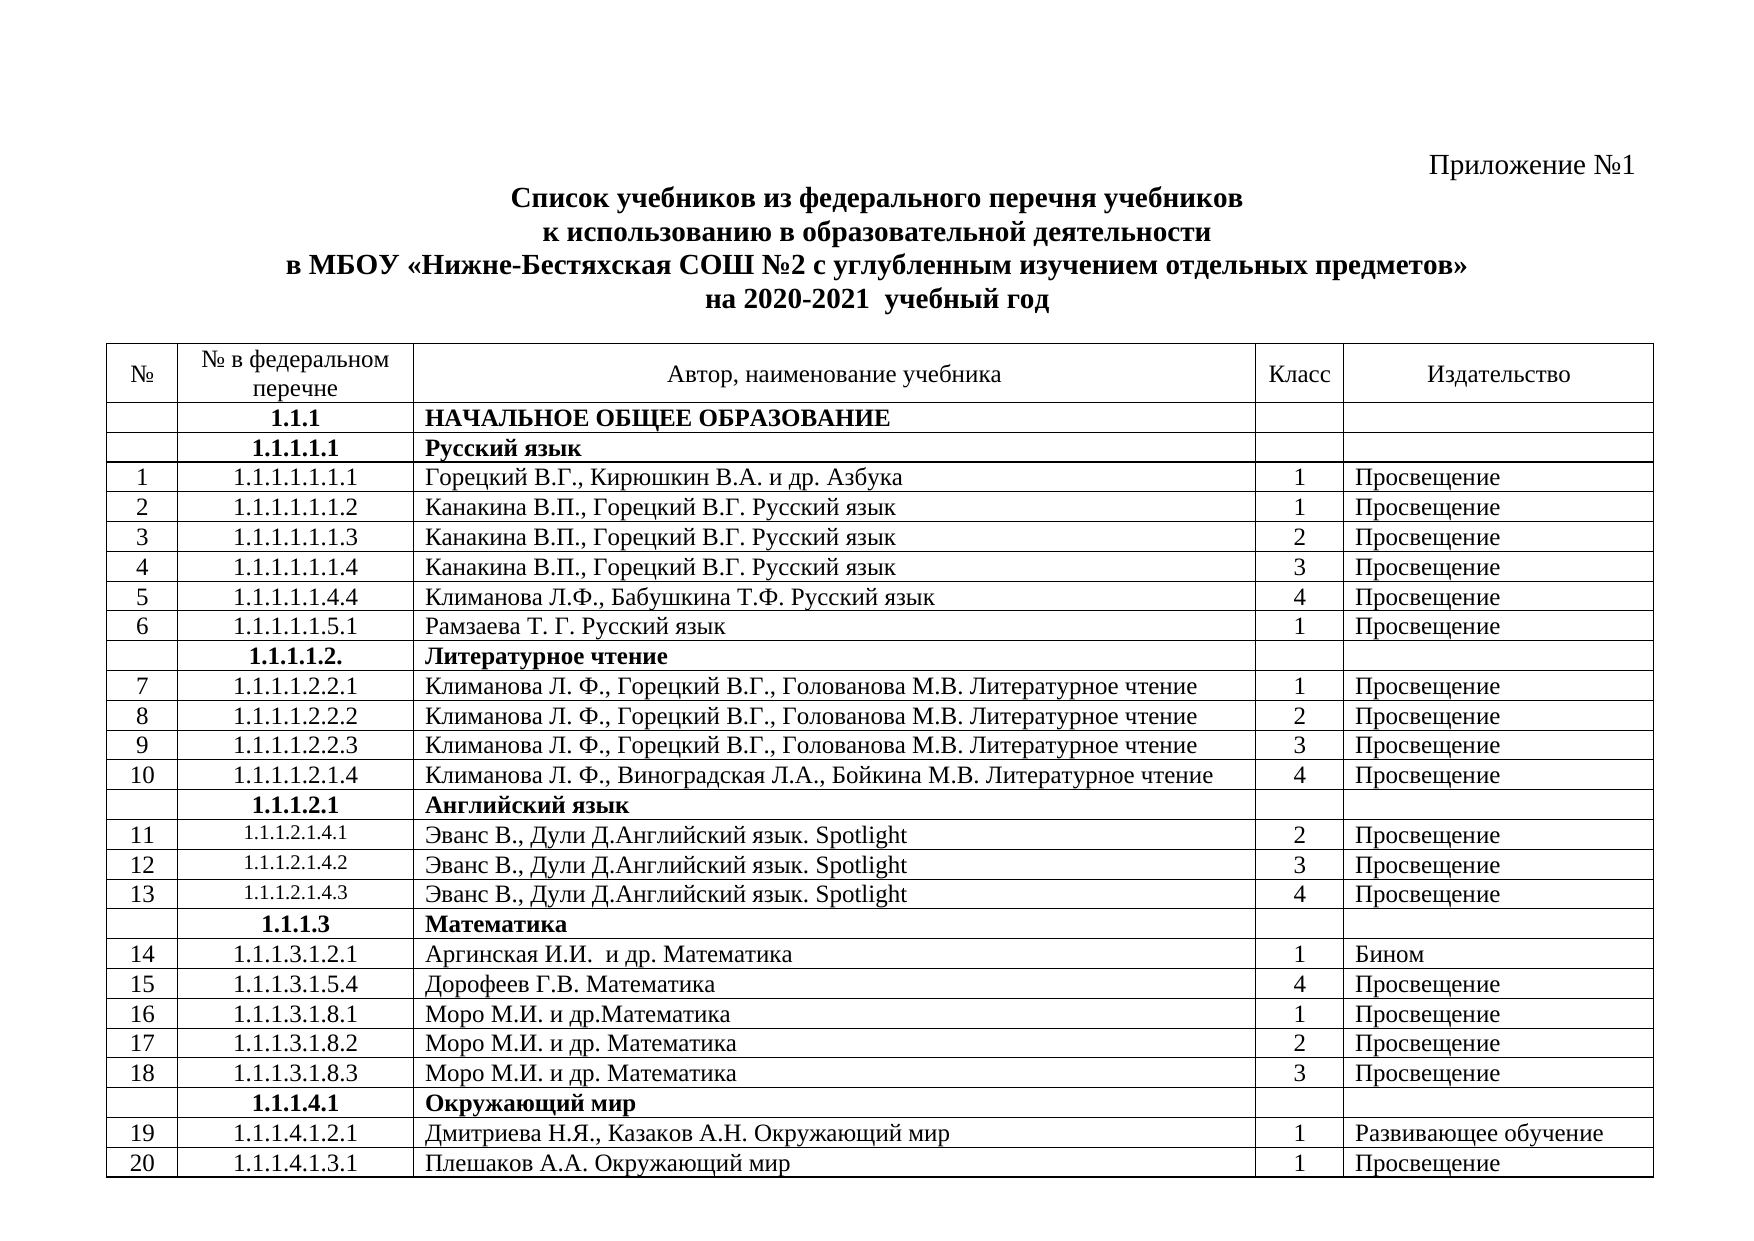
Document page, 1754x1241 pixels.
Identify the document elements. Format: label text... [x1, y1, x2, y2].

table_cell [1344, 1088, 1653, 1117]
table_cell 1.1.1.1.1.5.1 [178, 611, 413, 640]
table_header Автор, наименование учебника [414, 344, 1255, 402]
table_cell 1.1.1.3.1.8.1 [178, 999, 413, 1027]
table_cell Просвещение [1344, 463, 1653, 491]
table_cell 1.1.1.3.1.8.3 [178, 1058, 413, 1087]
table_cell 1 [1256, 611, 1343, 640]
table_cell 16 [107, 999, 177, 1027]
table_cell [1344, 790, 1653, 819]
table_header Класс [1256, 344, 1343, 402]
table_cell Просвещение [1344, 611, 1653, 640]
table_cell 2 [1256, 820, 1343, 849]
table_cell Просвещение [1344, 969, 1653, 998]
table_cell Климанова Л. Ф., Горецкий В.Г., Голованова М.В. Литературное чтение [414, 731, 1255, 759]
table_cell 18 [107, 1058, 177, 1087]
table_cell [107, 1088, 177, 1117]
text на 2020-2021 учебный год [118, 281, 1636, 314]
table_cell Моро М.И. и др. Математика [414, 1058, 1255, 1087]
table_cell 6 [107, 611, 177, 640]
table_cell Климанова Л. Ф., Горецкий В.Г., Голованова М.В. Литературное чтение [414, 671, 1255, 700]
text к использованию в образовательной деятельности [118, 214, 1636, 247]
table_cell 1.1.1.1.2.1.4 [178, 760, 413, 789]
table_cell [107, 403, 177, 432]
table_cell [414, 1148, 1255, 1176]
table_cell [107, 433, 177, 461]
table_cell [1256, 909, 1343, 938]
table_cell Окружающий мир [414, 1088, 1255, 1117]
table_cell [107, 641, 177, 670]
table_header № в федеральном перечне [178, 344, 413, 402]
table_cell 1 [1256, 1148, 1343, 1176]
table_cell Моро М.И. и др. Математика [414, 1029, 1255, 1057]
table_cell 1.1.1.1.2.2.3 [178, 731, 413, 759]
table_cell 1.1.1 [178, 403, 413, 432]
table_cell 13 [107, 880, 177, 908]
table_cell Просвещение [1344, 701, 1653, 729]
table_cell Просвещение [1344, 1058, 1653, 1087]
table_cell 1 [1256, 939, 1343, 968]
table_cell Эванс В., Дули Д.Английский язык. Spotlight [414, 850, 1255, 878]
table_cell 3 [1256, 1058, 1343, 1087]
table_cell 11 [107, 820, 177, 849]
table_cell Просвещение [1344, 760, 1653, 789]
table_cell [1344, 433, 1653, 461]
text Список учебников из федерального перечня учебников [118, 180, 1636, 214]
table_cell 1.1.1.4.1.3.1 [178, 1148, 413, 1176]
table_cell Математика [414, 909, 1255, 938]
table_cell 1.1.1.4.1.2.1 [178, 1118, 413, 1147]
table_cell Дмитриева Н.Я., Казаков А.Н. Окружающий мир [414, 1118, 1255, 1147]
table_cell Аргинская И.И. и др. Математика [414, 939, 1255, 968]
table_cell 1 [107, 463, 177, 491]
table_cell 4 [107, 552, 177, 581]
table_cell Просвещение [1344, 880, 1653, 908]
table_cell 1 [1256, 671, 1343, 700]
table_cell Просвещение [1344, 522, 1653, 551]
table_cell Просвещение [1344, 1029, 1653, 1057]
table_cell Канакина В.П., Горецкий В.Г. Русский язык [414, 522, 1255, 551]
table_cell Просвещение [1344, 820, 1653, 849]
table_cell 1.1.1.1.1.1.1 [178, 463, 413, 491]
table_cell 20 [107, 1148, 177, 1176]
table_cell 1.1.1.1.2. [178, 641, 413, 670]
table_cell 1.1.1.1.2.2.2 [178, 701, 413, 729]
table_cell 2 [1256, 522, 1343, 551]
table_cell [1256, 790, 1343, 819]
table_cell 1.1.1.2.1.4.3 [178, 880, 413, 908]
table_cell Просвещение [1344, 671, 1653, 700]
table_cell Канакина В.П., Горецкий В.Г. Русский язык [414, 492, 1255, 521]
table_cell 10 [107, 760, 177, 789]
table_cell 1 [1256, 463, 1343, 491]
table_cell [1256, 1088, 1343, 1117]
table_cell Просвещение [1344, 999, 1653, 1027]
table_cell 1.1.1.3 [178, 909, 413, 938]
table_cell Климанова Л.Ф., Бабушкина Т.Ф. Русский язык [414, 582, 1255, 610]
table_cell Климанова Л. Ф., Горецкий В.Г., Голованова М.В. Литературное чтение [414, 701, 1255, 729]
table_cell [107, 909, 177, 938]
table_cell 17 [107, 1029, 177, 1057]
table_cell [1256, 433, 1343, 461]
table_cell [1256, 403, 1343, 432]
table_cell 1.1.1.3.1.8.2 [178, 1029, 413, 1057]
table_cell 3 [1256, 850, 1343, 878]
table_cell 3 [1256, 552, 1343, 581]
table_cell 1.1.1.2.1.4.1 [178, 820, 413, 849]
table_cell 4 [1256, 582, 1343, 610]
table_cell 8 [107, 701, 177, 729]
table_cell 1.1.1.1.2.2.1 [178, 671, 413, 700]
table_cell 14 [107, 939, 177, 968]
table_cell Бином [1344, 939, 1653, 968]
table_cell 19 [107, 1118, 177, 1147]
table_cell 15 [107, 969, 177, 998]
table_cell 1 [1256, 999, 1343, 1027]
table_cell Просвещение [1344, 492, 1653, 521]
table_cell 1 [1256, 492, 1343, 521]
table_cell 1.1.1.1.1.1.2 [178, 492, 413, 521]
table_cell Моро М.И. и др.Математика [414, 999, 1255, 1027]
table_cell [1256, 641, 1343, 670]
table_cell 5 [107, 582, 177, 610]
table_cell [107, 790, 177, 819]
table_cell [1344, 641, 1653, 670]
table_cell Климанова Л. Ф., Виноградская Л.А., Бойкина М.В. Литературное чтение [414, 760, 1255, 789]
table_cell 1.1.1.2.1 [178, 790, 413, 819]
text Приложение №1 [118, 147, 1636, 180]
table_cell Просвещение [1344, 850, 1653, 878]
table_cell 3 [107, 522, 177, 551]
table_cell 1 [1256, 1118, 1343, 1147]
table_cell 2 [107, 492, 177, 521]
table_cell 4 [1256, 880, 1343, 908]
table_cell 1.1.1.3.1.2.1 [178, 939, 413, 968]
table_cell Литературное чтение [414, 641, 1255, 670]
table_cell Просвещение [1344, 731, 1653, 759]
table_cell Эванс В., Дули Д.Английский язык. Spotlight [414, 880, 1255, 908]
table_cell 1.1.1.4.1 [178, 1088, 413, 1117]
table_cell Просвещение [1344, 1148, 1653, 1176]
table_cell 9 [107, 731, 177, 759]
text в МБОУ «Нижне-Бестяхская СОШ №2 с углубленным изучением отдельных предметов» [118, 247, 1636, 281]
table_cell 1.1.1.1.1.1.3 [178, 522, 413, 551]
table_cell Горецкий В.Г., Кирюшкин В.А. и др. Азбука [414, 463, 1255, 491]
table_cell 2 [1256, 1029, 1343, 1057]
table_cell 1.1.1.1.1.1.4 [178, 552, 413, 581]
table_cell Просвещение [1344, 582, 1653, 610]
table_cell Развивающее обучение [1344, 1118, 1653, 1147]
table_cell Английский язык [414, 790, 1255, 819]
table_cell 12 [107, 850, 177, 878]
table_cell 7 [107, 671, 177, 700]
table_header № [107, 344, 177, 402]
table_cell Русский язык [414, 433, 1255, 461]
table_cell 4 [1256, 760, 1343, 789]
table_cell Дорофеев Г.В. Математика [414, 969, 1255, 998]
table_cell 4 [1256, 969, 1343, 998]
table_cell 2 [1256, 701, 1343, 729]
table_header Издательство [1344, 344, 1653, 402]
table_cell Канакина В.П., Горецкий В.Г. Русский язык [414, 552, 1255, 581]
table_cell Эванс В., Дули Д.Английский язык. Spotlight [414, 820, 1255, 849]
table_cell Просвещение [1344, 552, 1653, 581]
table_cell [1344, 403, 1653, 432]
table_cell 1.1.1.1.1.4.4 [178, 582, 413, 610]
table_cell НАЧАЛЬНОЕ ОБЩЕЕ ОБРАЗОВАНИЕ [414, 403, 1255, 432]
table_cell [1344, 909, 1653, 938]
table_cell 1.1.1.3.1.5.4 [178, 969, 413, 998]
table_cell 1.1.1.1.1 [178, 433, 413, 461]
table_cell Рамзаева Т. Г. Русский язык [414, 611, 1255, 640]
table_cell 1.1.1.2.1.4.2 [178, 850, 413, 878]
table_cell 3 [1256, 731, 1343, 759]
